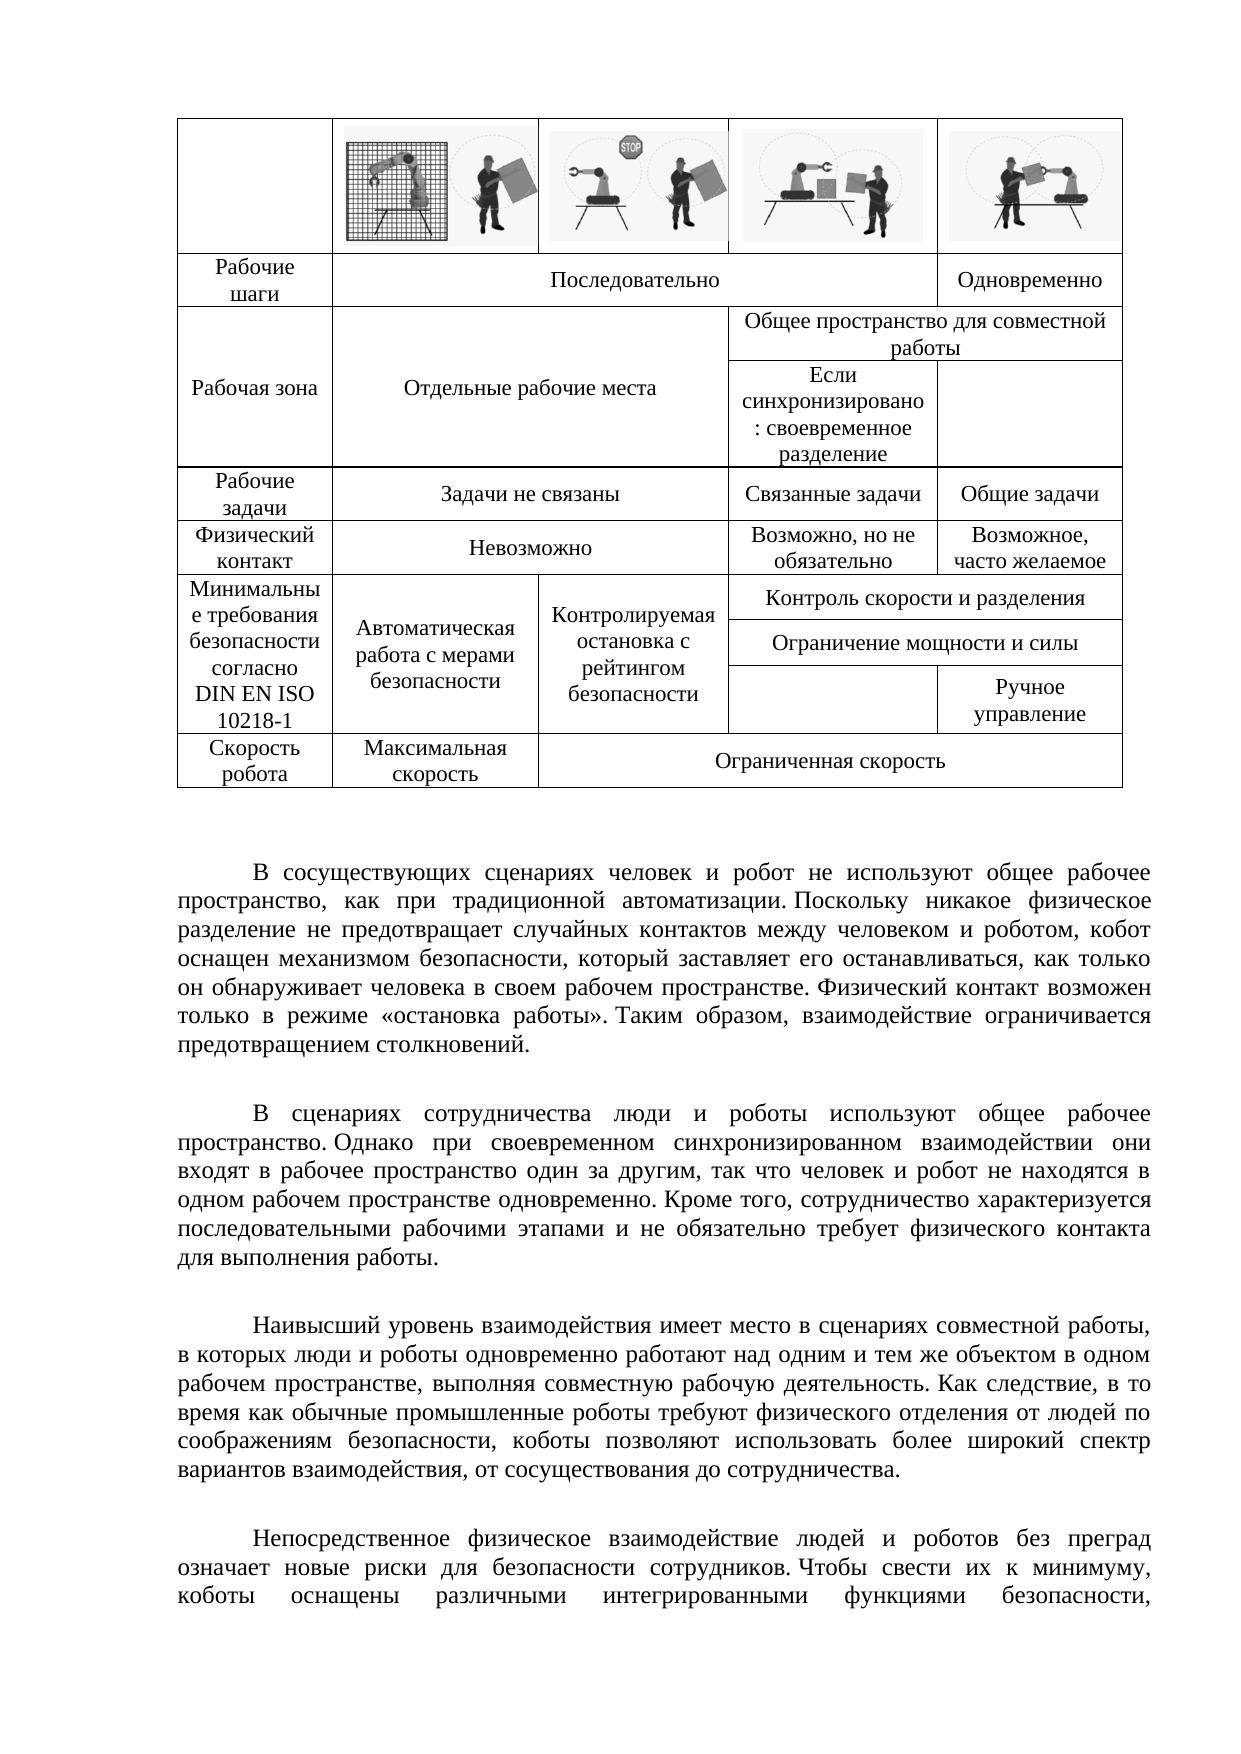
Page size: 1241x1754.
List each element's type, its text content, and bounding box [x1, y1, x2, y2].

table_cell [729, 666, 937, 733]
text Наивысший уровень взаимодействия имеет место в сценариях совместной работы, в которых люди и роботы одновременно работают над одним и тем же объектом в одном рабочем пространстве, выполняя совместную рабочую деятельность. Как следствие, в то время как обычные промышленные роботы требуют физического отделения от людей по соображениям безопасности, коботы позволяют использовать более широкий спектр вариантов взаимодействия, от сосуществования до сотрудничества. [177, 1310, 1152, 1483]
table_cell Рабочие шаги [178, 254, 332, 306]
table_cell Общее пространство для совместной работы [729, 307, 1122, 360]
table_cell Автоматическая работа с мерами безопасности [333, 575, 538, 733]
table_cell Связанные задачи [729, 468, 937, 520]
table_cell Контроль скорости и разделения [729, 575, 1122, 619]
table_cell Рабочие задачи [178, 468, 332, 520]
table_cell Задачи не связаны [333, 468, 728, 520]
text В сценариях сотрудничества люди и роботы используют общее рабочее пространство. Однако при своевременном синхронизированном взаимодействии они входят в рабочее пространство один за другим, так что человек и робот не находятся в одном рабочем пространстве одновременно. Кроме того, сотрудничество характеризуется последовательными рабочими этапами и не обязательно требует физического контакта для выполнения работы. [177, 1098, 1152, 1270]
table_cell Последовательно [333, 254, 937, 306]
picture [549, 131, 729, 241]
table_cell Контролируемая остановка с рейтингом безопасности [539, 575, 728, 733]
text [177, 1523, 1152, 1609]
table_cell Ограниченная скорость [539, 734, 1122, 787]
table_cell Рабочая зона [178, 307, 332, 466]
table_cell [938, 119, 1122, 252]
table_cell Отдельные рабочие места [333, 307, 728, 466]
table_cell Скорость робота [178, 734, 332, 787]
table_cell Ручное управление [938, 666, 1122, 733]
table_cell [938, 361, 1122, 466]
table_cell Одновременно [938, 254, 1122, 306]
text В сосуществующих сценариях человек и робот не используют общее рабочее пространство, как при традиционной автоматизации. Поскольку никакое физическое разделение не предотвращает случайных контактов между человеком и роботом, кобот оснащен механизмом безопасности, который заставляет его останавливаться, как только он обнаруживает человека в своем рабочем пространстве. Физический контакт возможен только в режиме «остановка работы». Таким образом, взаимодействие ограничивается предотвращением столкновений. [177, 857, 1152, 1058]
table_cell [539, 119, 728, 252]
table_cell [729, 119, 937, 252]
table_cell Возможно, но не обязательно [729, 521, 937, 574]
table_cell Если синхронизировано: своевременное разделение [729, 361, 937, 466]
table_cell Ограничение мощности и силы [729, 620, 1122, 665]
table_cell Минимальные требования безопасности согласно DIN EN ISO 10218-1 [178, 575, 332, 733]
picture [948, 131, 1121, 241]
picture [343, 126, 539, 246]
table_cell Невозможно [333, 521, 728, 574]
table_cell Максимальная скорость [333, 734, 538, 787]
table_cell Физический контакт [178, 521, 332, 574]
table_cell [333, 119, 538, 252]
table_cell Общие задачи [938, 468, 1122, 520]
table_cell Возможное, часто желаемое [938, 521, 1122, 574]
picture [743, 129, 924, 242]
